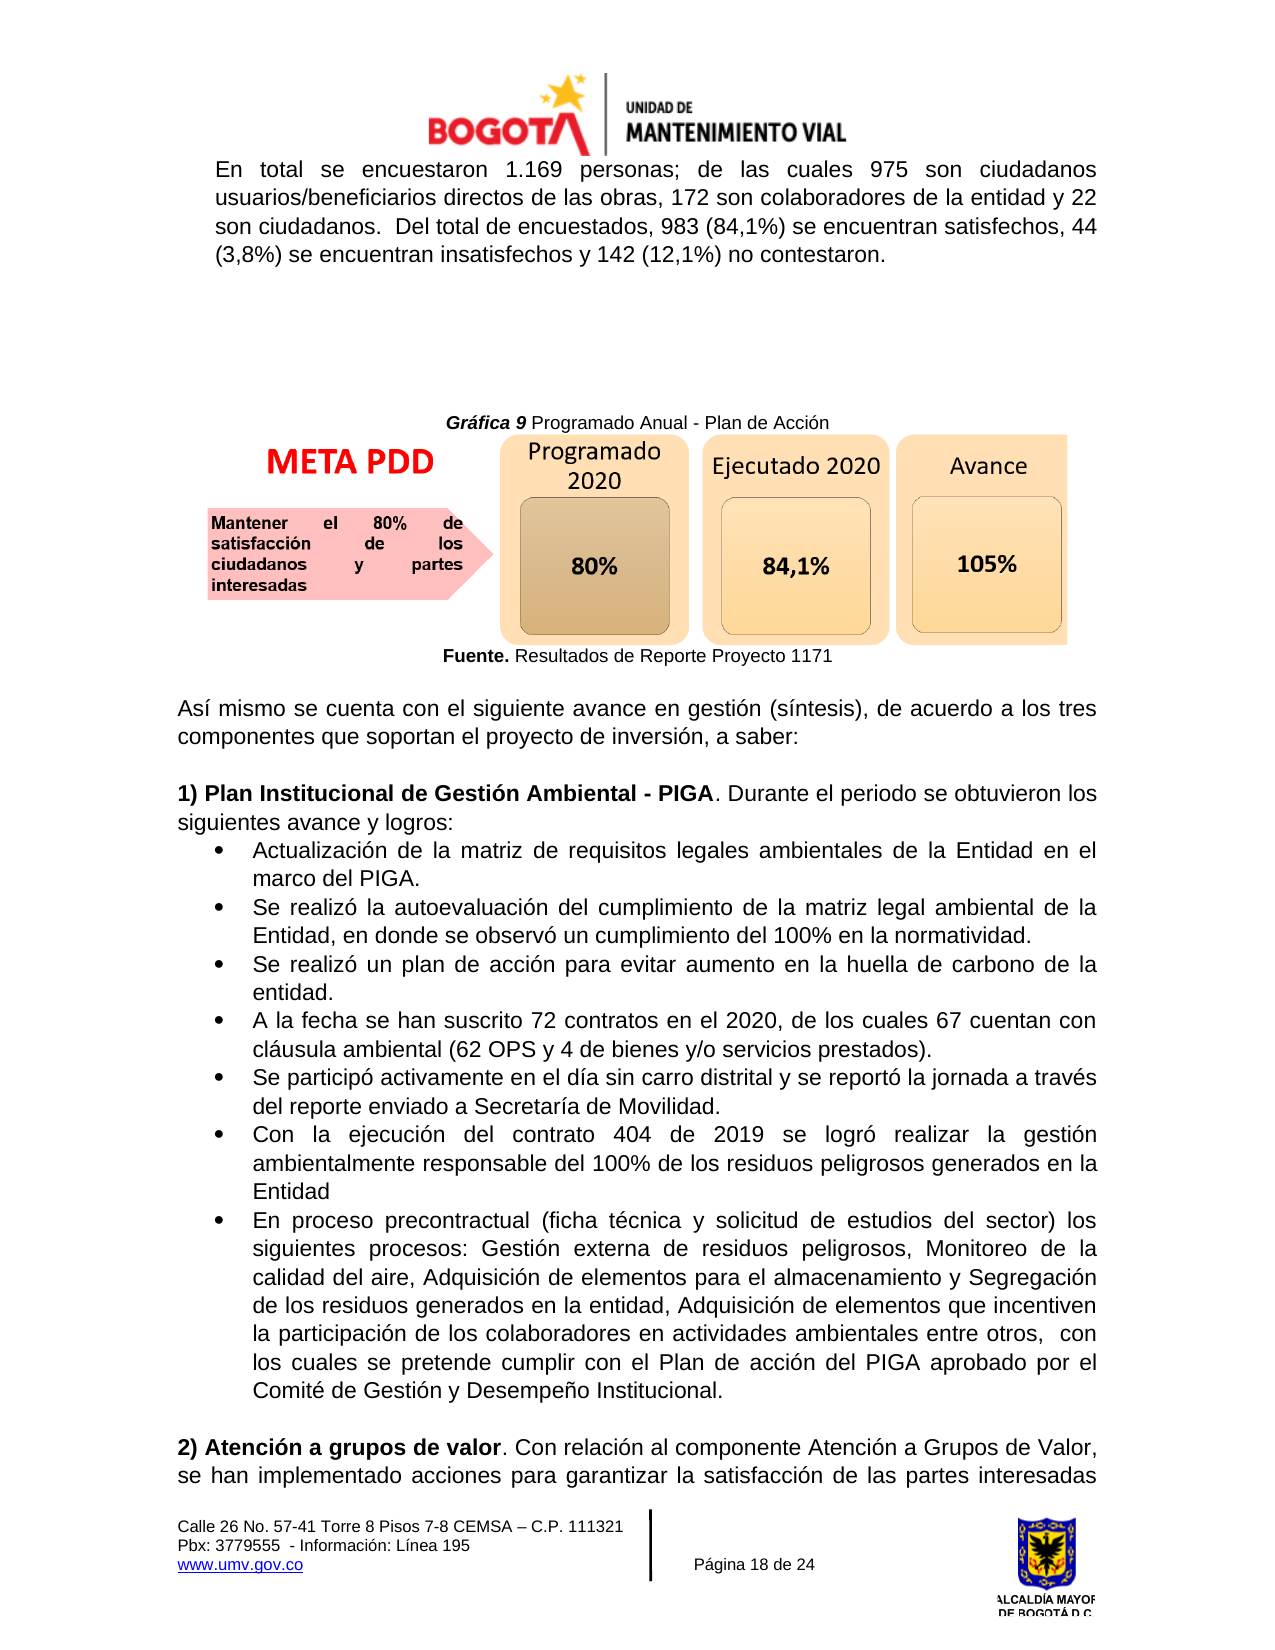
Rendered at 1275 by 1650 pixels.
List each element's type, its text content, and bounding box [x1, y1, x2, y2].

list Se realizó la autoevaluación del cumplimiento de la matriz legal ambiental de la Entidad, en donde se observó un cumplimiento del 100% en la normatividad. [215, 894, 1098, 948]
text Fuente. Resultados de Reporte Proyecto 1171 [177, 645, 1098, 666]
picture [428, 73, 847, 156]
list A la fecha se han suscrito 72 contratos en el 2020, de los cuales 67 cuentan con cláusula ambiental (62 OPS y 4 de bienes y/o servicios prestados). [215, 1007, 1098, 1062]
list Se realizó un plan de acción para evitar aumento en la huella de carbono de la entidad. [215, 951, 1098, 1005]
text En total se encuestaron 1.169 personas; de las cuales 975 son ciudadanos usuarios/beneficiarios directos de las obras, 172 son colaboradores de la entidad y 22 son ciudadanos. Del total de encuestados, 983 (84,1%) se encuentran satisfechos, 44 (3,8%) se encuentran insatisfechos y 142 (12,1%) no contestaron. [215, 156, 1098, 268]
picture [994, 1517, 1094, 1614]
list Con la ejecución del contrato 404 de 2019 se logró realizar la gestión ambientalmente responsable del 100% de los residuos peligrosos generados en la Entidad [215, 1121, 1098, 1204]
text 1) Plan Institucional de Gestión Ambiental - PIGA. Durante el periodo se obtuvieron los siguientes avance y logros: [177, 780, 1098, 835]
text Así mismo se cuenta con el siguiente avance en gestión (síntesis), de acuerdo a los tres componentes que soportan el proyecto de inversión, a saber: [177, 695, 1098, 749]
picture [207, 433, 1068, 645]
list Se participó activamente en el día sin carro distrital y se reportó la jornada a través del reporte enviado a Secretaría de Movilidad. [215, 1064, 1098, 1119]
list Actualización de la matriz de requisitos legales ambientales de la Entidad en el marco del PIGA. [215, 837, 1098, 892]
list En proceso precontractual (ficha técnica y solicitud de estudios del sector) los siguientes procesos: Gestión externa de residuos peligrosos, Monitoreo de la calidad del aire, Adquisición de elementos para el almacenamiento y Segregación de los residuos generados en la entidad, Adquisición de elementos que incentiven la participación de los colaboradores en actividades ambientales entre otros, con los cuales se pretende cumplir con el Plan de acción del PIGA aprobado por el Comité de Gestión y Desempeño Institucional. [215, 1207, 1098, 1403]
